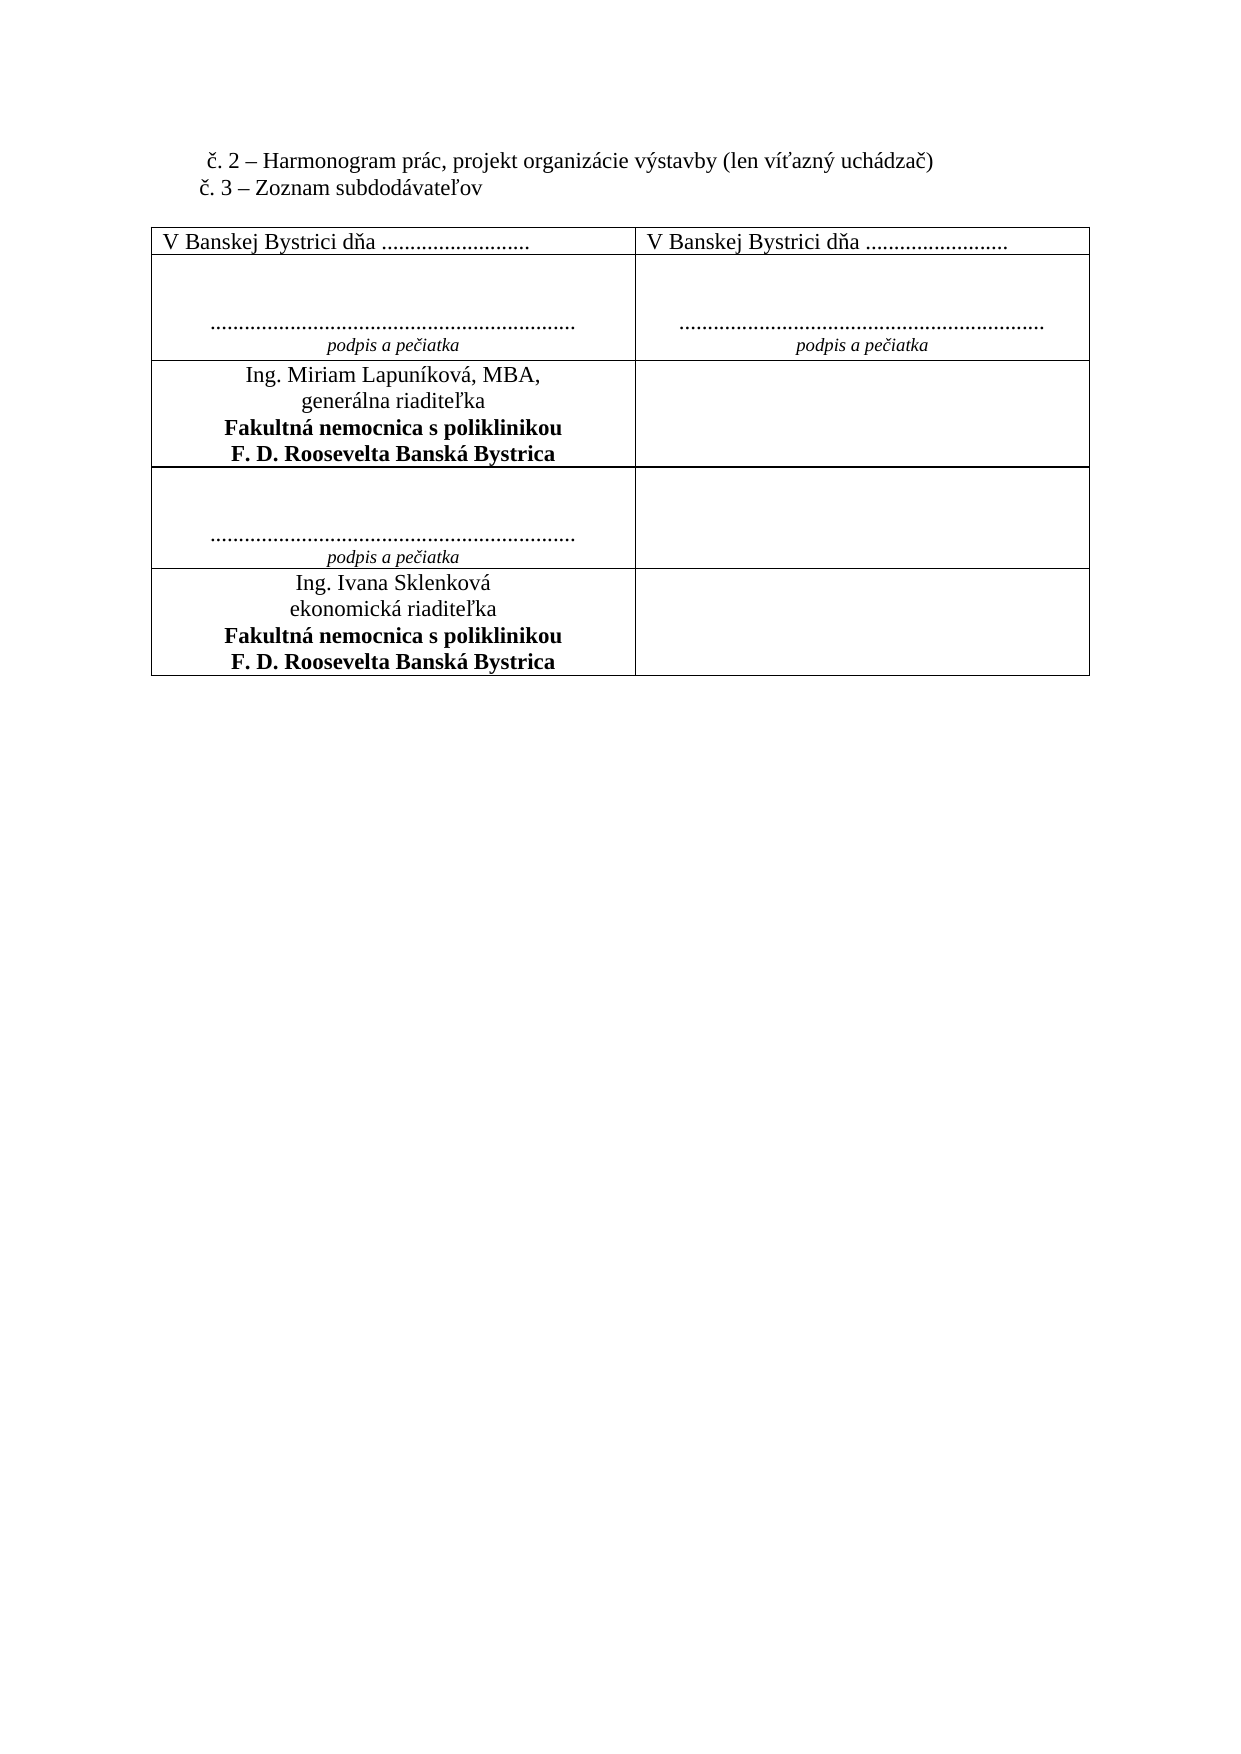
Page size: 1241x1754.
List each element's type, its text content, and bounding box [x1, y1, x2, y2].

table_cell ................................................................ podpis a pečiatka [636, 255, 1089, 360]
table_cell Ing. Miriam Lapuníková, MBA, generálna riaditeľka Fakultná nemocnica s poliklinikou F. D. Roosevelta Banská Bystrica [152, 361, 635, 466]
table_cell ................................................................ podpis a pečiatka [152, 468, 635, 568]
text č. 2 – Harmonogram prác, projekt organizácie výstavby (len víťazný uchádzač) [148, 148, 1093, 174]
table_cell [636, 468, 1089, 568]
table_cell ................................................................ podpis a pečiatka [152, 255, 635, 360]
table_cell [636, 361, 1089, 466]
table_header V Banskej Bystrici dňa ......................... [636, 228, 1089, 254]
text č. 3 – Zoznam subdodávateľov [148, 174, 1093, 200]
table_cell [636, 569, 1089, 674]
table_header V Banskej Bystrici dňa .......................... [152, 228, 635, 254]
table_cell Ing. Ivana Sklenková ekonomická riaditeľka Fakultná nemocnica s poliklinikou F. D. Roosevelta Banská Bystrica [152, 569, 635, 674]
